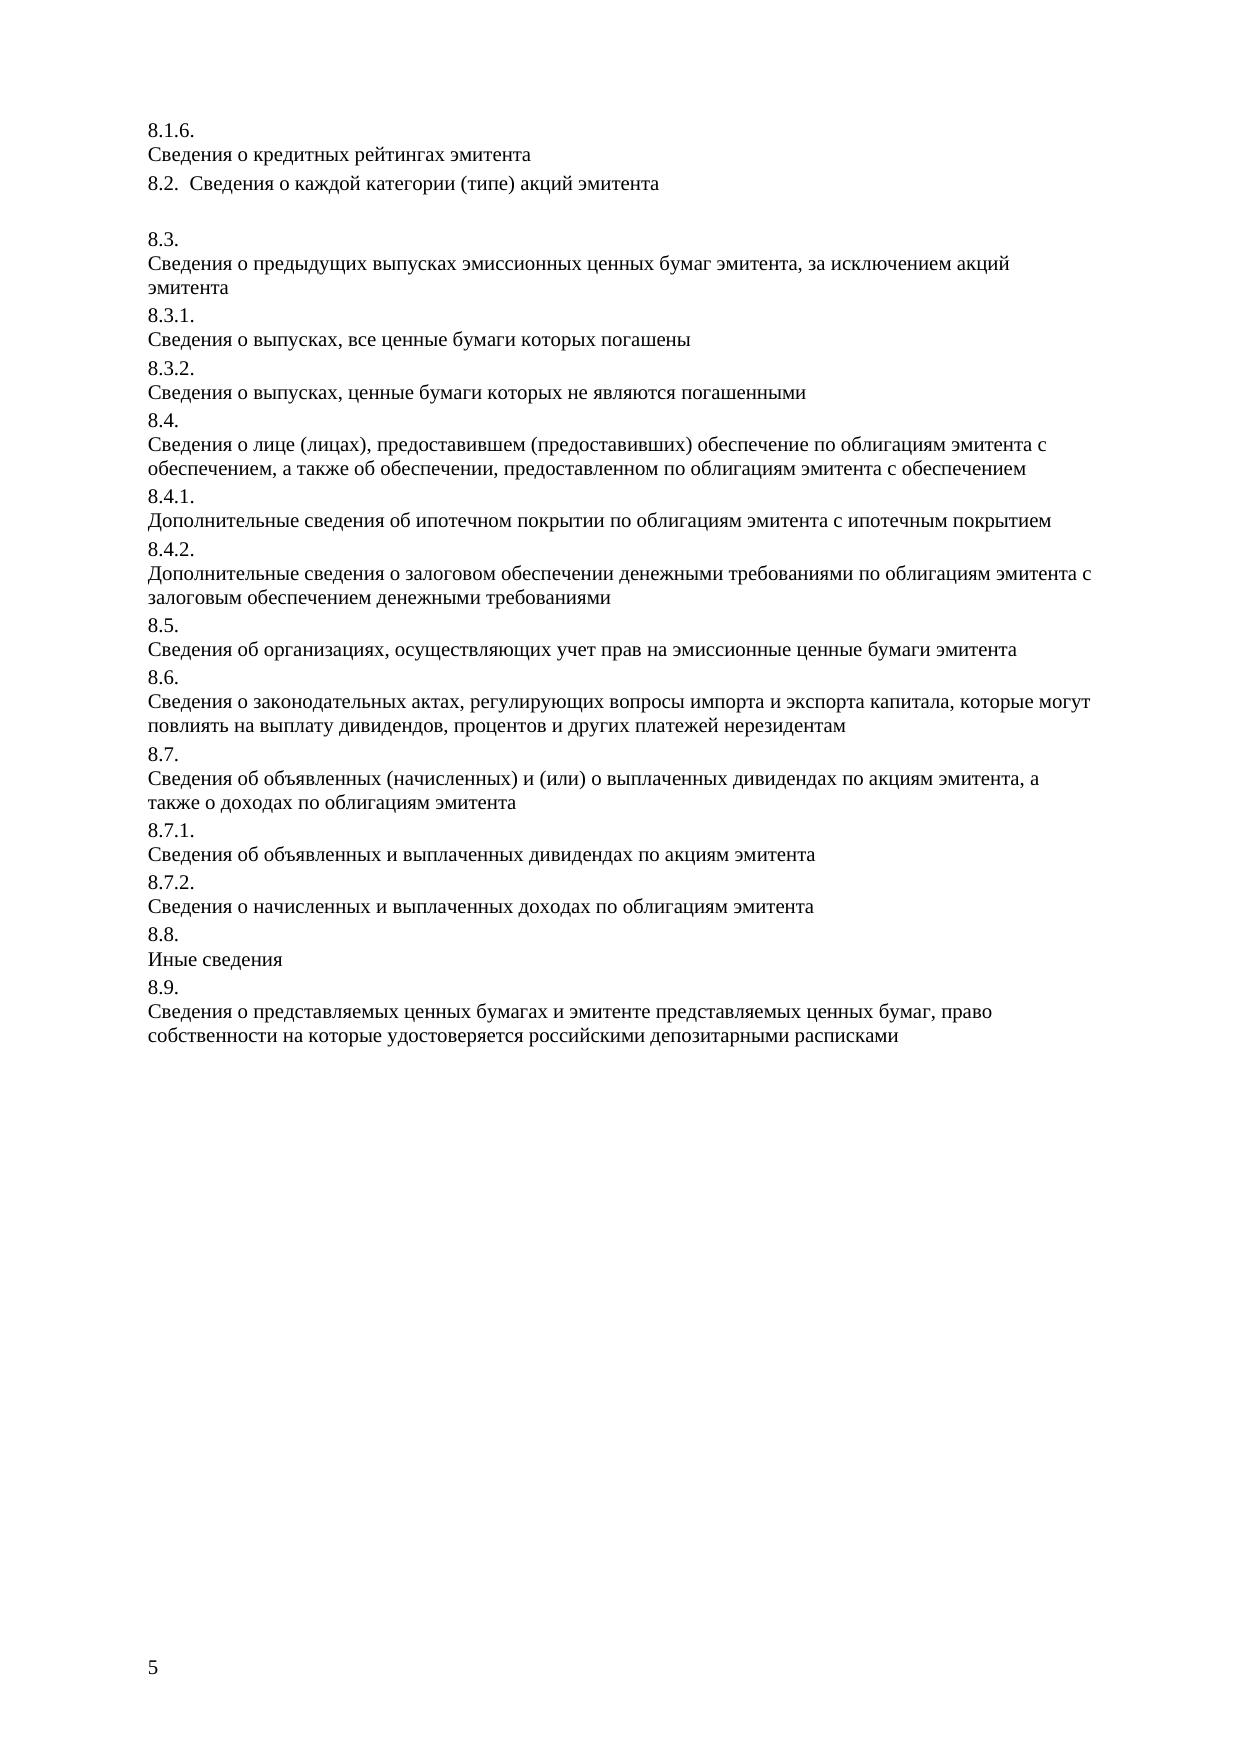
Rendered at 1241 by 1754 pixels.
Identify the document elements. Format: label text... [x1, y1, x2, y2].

text 8.4.1. Дополнительные сведения об ипотечном покрытии по облигациям эмитента с ипотечным покрытием [148, 484, 1092, 532]
text 8.1.6. Сведения о кредитных рейтингах эмитента [148, 118, 1092, 166]
text 8.7. Сведения об объявленных (начисленных) и (или) о выплаченных дивидендах по акциям эмитента, а также о доходах по облигациям эмитента [148, 741, 1092, 814]
text 8.4. Сведения о лице (лицах), предоставившем (предоставивших) обеспечение по облигациям эмитента с обеспечением, а также об обеспечении, предоставленном по облигациям эмитента с обеспечением [148, 408, 1092, 480]
text 8.4.2. Дополнительные сведения о залоговом обеспечении денежными требованиями по облигациям эмитента с залоговым обеспечением денежными требованиями [148, 536, 1092, 609]
text 8.8. Иные сведения [148, 922, 1092, 971]
text 8.6. Сведения о законодательных актах, регулирующих вопросы импорта и экспорта капитала, которые могут повлиять на выплату дивидендов, процентов и других платежей нерезидентам [148, 665, 1092, 737]
text 8.3.1. Сведения о выпусках, все ценные бумаги которых погашены [148, 303, 1092, 351]
text 8.7.1. Сведения об объявленных и выплаченных дивидендах по акциям эмитента [148, 818, 1092, 866]
text 8.2. Сведения о каждой категории (типе) акций эмитента [148, 170, 1092, 194]
text 8.5. Сведения об организациях, осуществляющих учет прав на эмиссионные ценные бумаги эмитента [148, 613, 1092, 661]
text 8.7.2. Сведения о начисленных и выплаченных доходах по облигациям эмитента [148, 870, 1092, 918]
text 8.3. Сведения о предыдущих выпусках эмиссионных ценных бумаг эмитента, за исключением акций эмитента [148, 227, 1092, 299]
text 8.3.2. Сведения о выпусках, ценные бумаги которых не являются погашенными [148, 356, 1092, 404]
text 8.9. Сведения о представляемых ценных бумагах и эмитенте представляемых ценных бумаг, право собственности на которые удостоверяется российскими депозитарными расписками [148, 975, 1092, 1047]
